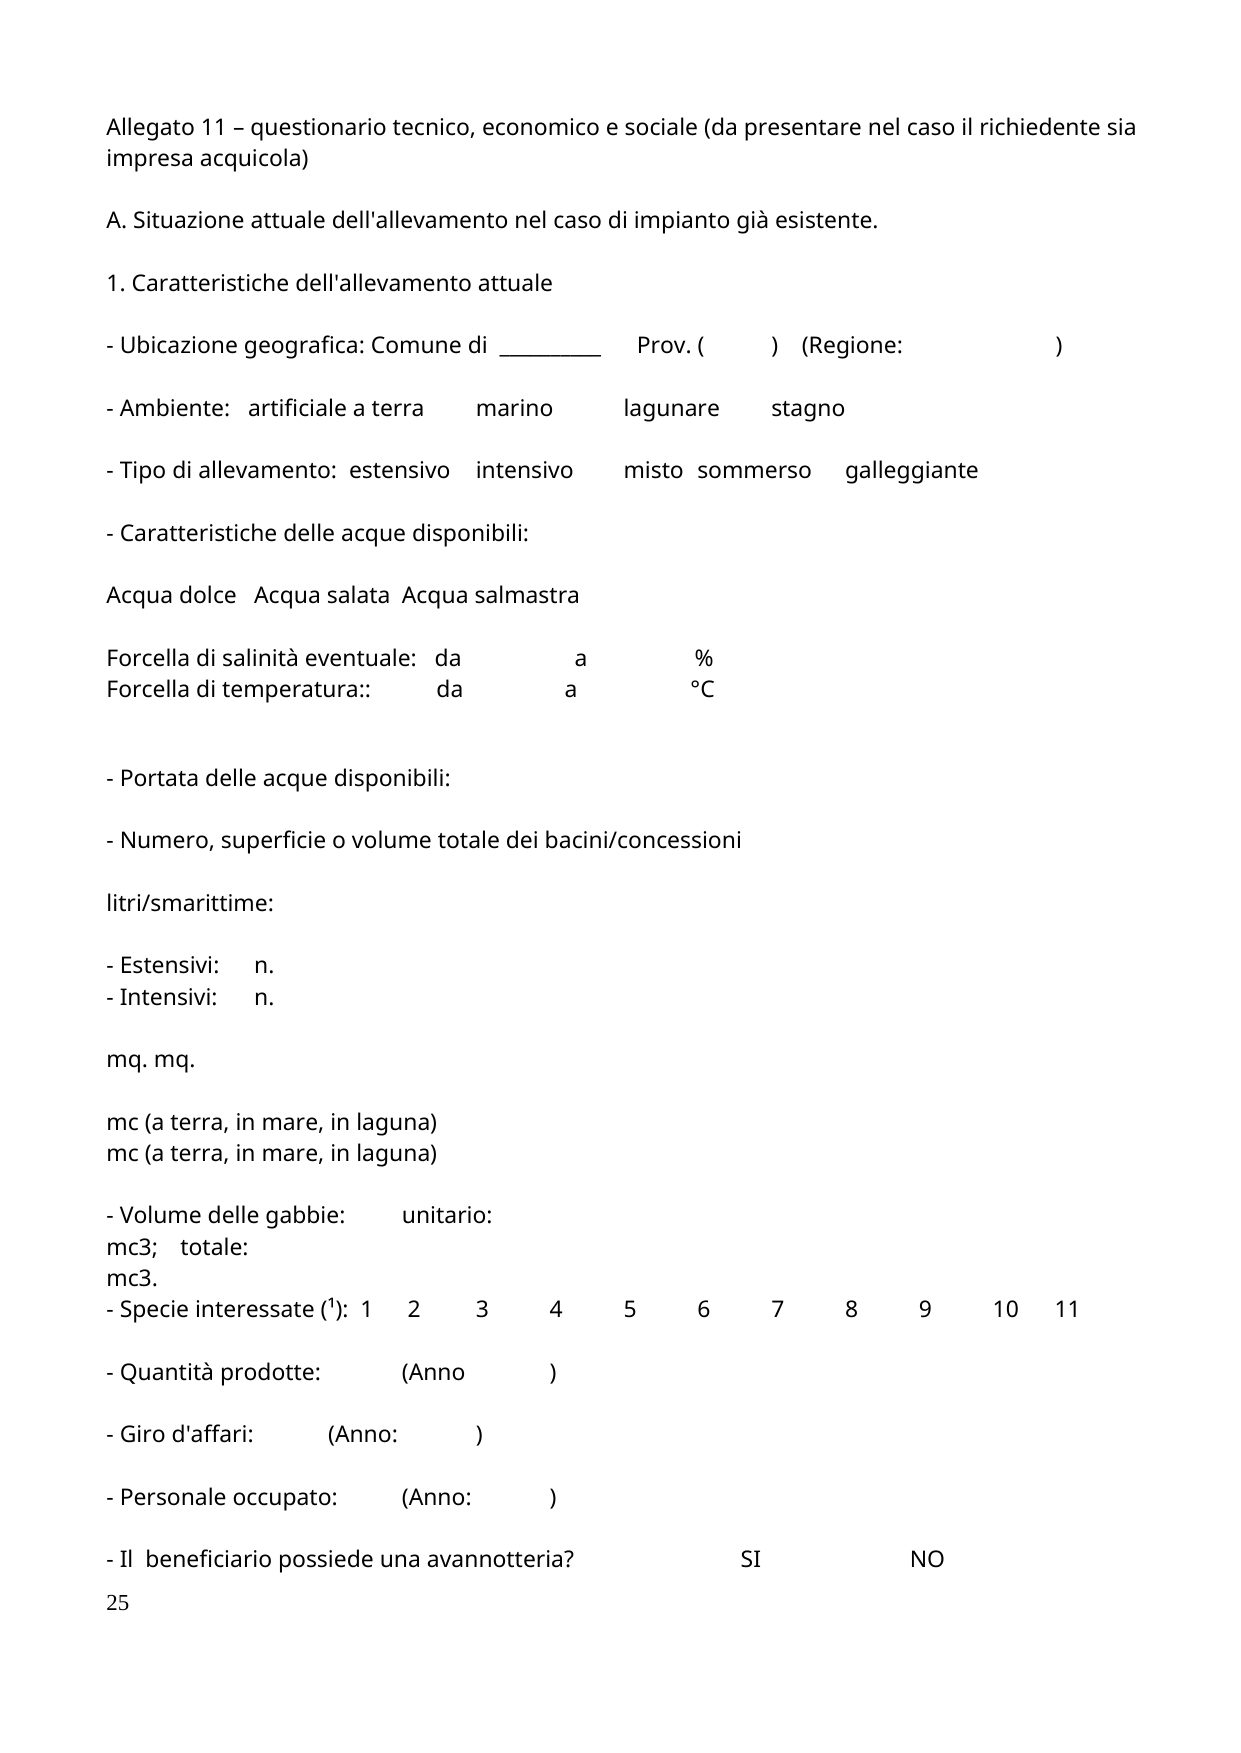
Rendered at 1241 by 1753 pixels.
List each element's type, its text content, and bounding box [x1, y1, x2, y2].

text - Caratteristiche delle acque disponibili: [106, 517, 1146, 548]
text Forcella di salinità eventuale: da a % [106, 642, 1146, 673]
text - Portata delle acque disponibili: [106, 762, 1146, 793]
text mq. mq. [106, 1043, 1146, 1074]
text - Estensivi: n. [106, 949, 1146, 981]
text - Ambiente: artificiale a terra marino lagunare stagno [106, 392, 1146, 423]
text - Volume delle gabbie: unitario: [106, 1199, 1146, 1231]
text 1. Caratteristiche dell'allevamento attuale [106, 267, 1146, 298]
text - Tipo di allevamento: estensivo intensivo misto sommerso galleggiante [106, 454, 1146, 485]
text - Ubicazione geografica: Comune di __________ Prov. ( ) (Regione: ) [106, 329, 1146, 360]
text Forcella di temperatura:: da a °C [106, 673, 1146, 704]
text Acqua dolce Acqua salata Acqua salmastra [106, 579, 1146, 610]
text - Il beneficiario possiede una avannotteria? SI NO [106, 1543, 1146, 1574]
text - Giro d'affari: (Anno: ) [106, 1418, 1146, 1449]
text mc3. [106, 1262, 1146, 1293]
text A. Situazione attuale dell'allevamento nel caso di impianto già esistente. [106, 204, 1146, 235]
text Allegato 11 – questionario tecnico, economico e sociale (da presentare nel caso il richiedente sia impresa acquicola) [106, 110, 1146, 173]
text mc (a terra, in mare, in laguna) [106, 1137, 1146, 1168]
text - Personale occupato: (Anno: ) [106, 1481, 1146, 1512]
text mc3; totale: [106, 1231, 1146, 1262]
text - Intensivi: n. [106, 981, 1146, 1012]
text litri/smarittime: [106, 887, 1146, 918]
text - Numero, superficie o volume totale dei bacini/concessioni [106, 824, 1146, 856]
text - Specie interessate (¹): 1 2 3 4 5 6 7 8 9 10 11 [106, 1293, 1146, 1324]
text - Quantità prodotte: (Anno ) [106, 1356, 1146, 1387]
text mc (a terra, in mare, in laguna) [106, 1106, 1146, 1137]
